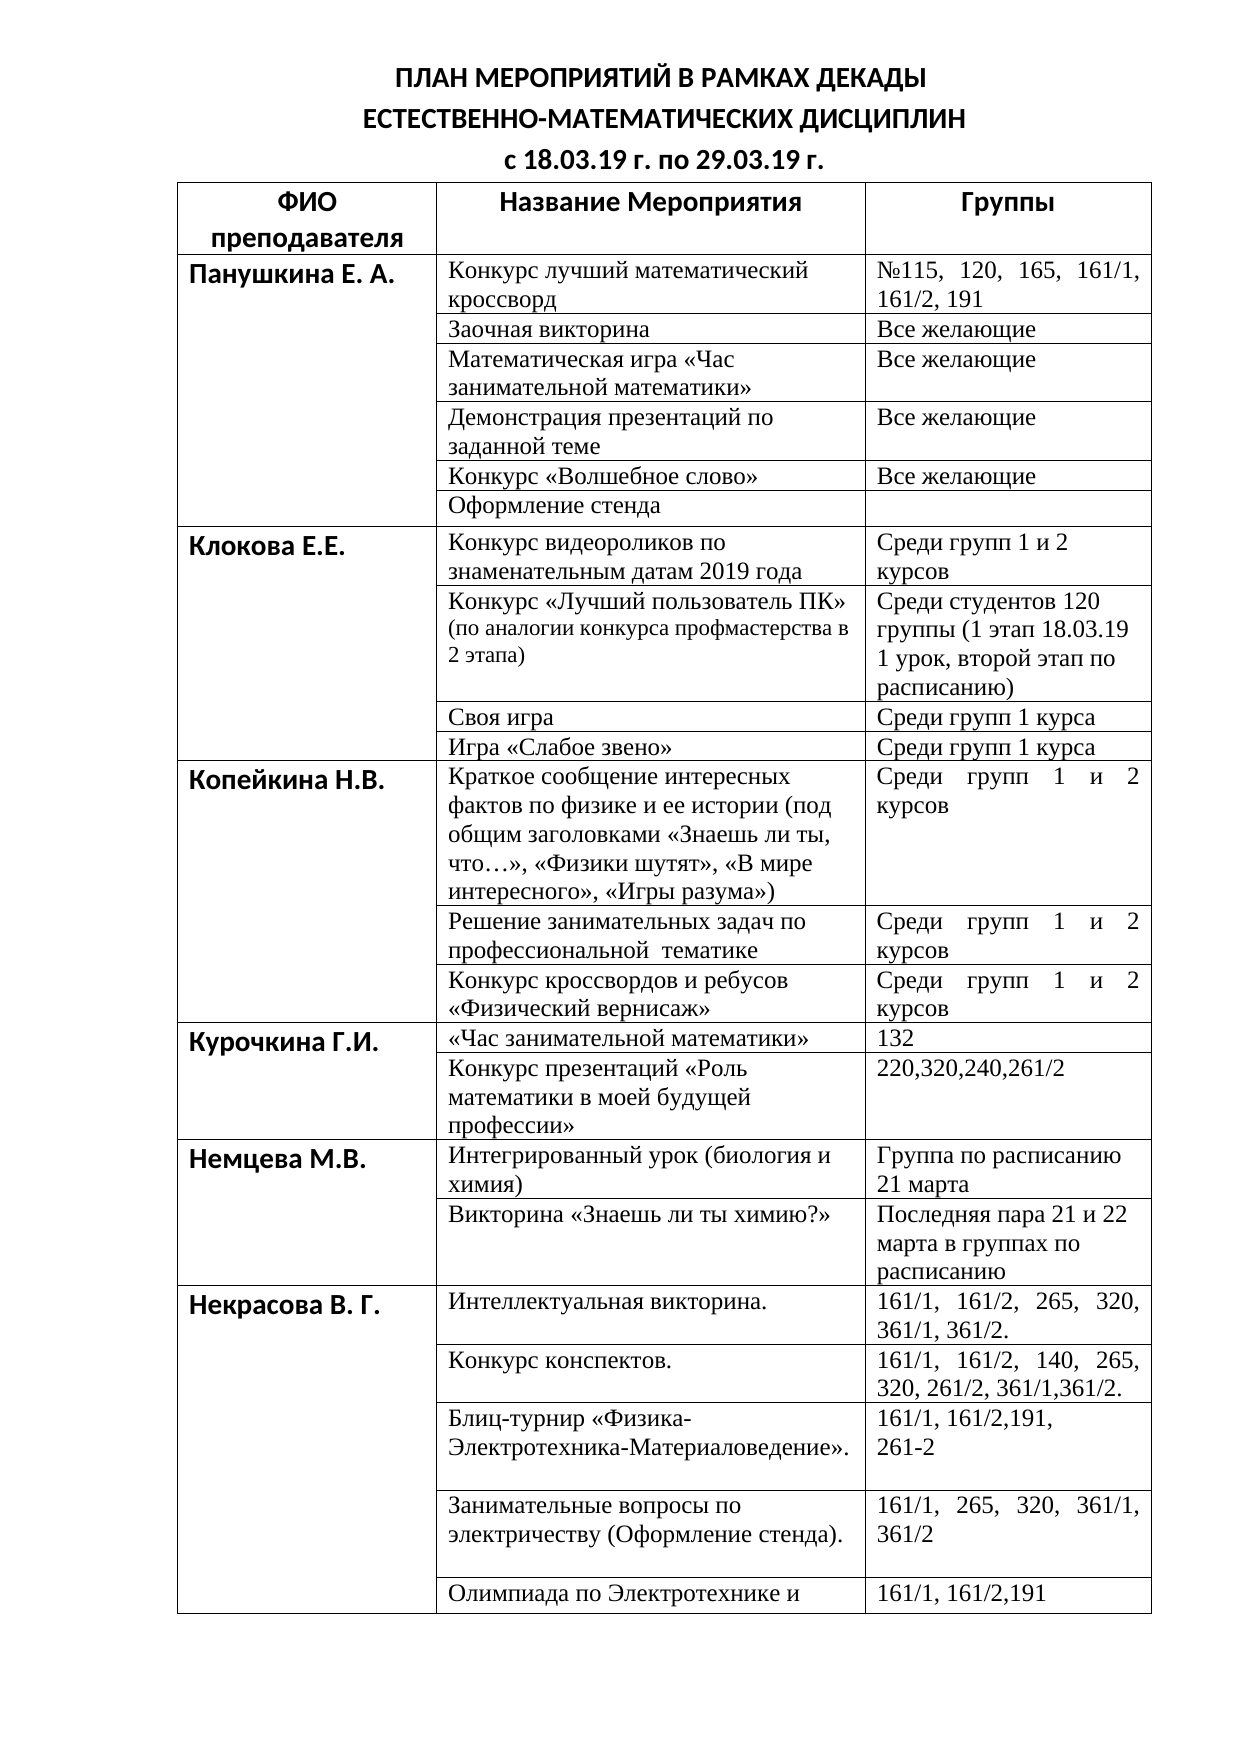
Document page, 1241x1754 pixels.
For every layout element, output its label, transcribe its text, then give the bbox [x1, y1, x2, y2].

table_cell Клокова Е.Е. [178, 527, 436, 760]
table_cell Оформление стенда [437, 491, 865, 526]
table_cell Интеллектуальная викторина. [437, 1286, 865, 1344]
table_cell 161/1, 161/2,191, 261-2 [866, 1403, 1151, 1489]
table_cell Среди групп 1 и 2 курсов [866, 906, 1151, 964]
table_cell Викторина «Знаешь ли ты химию?» [437, 1199, 865, 1285]
table_cell Конкурс «Лучший пользователь ПК» (по аналогии конкурса профмастерства в 2 этапа) [437, 586, 865, 701]
table_cell Заочная викторина [437, 314, 865, 343]
table_cell Игра «Слабое звено» [437, 732, 865, 760]
table_cell Все желающие [866, 344, 1151, 401]
table_cell Немцева М.В. [178, 1140, 436, 1285]
table_cell Среди групп 1 курса [866, 702, 1151, 731]
table_cell Решение занимательных задач по профессиональной тематике [437, 906, 865, 964]
table_header ФИО преподавателя [178, 183, 436, 254]
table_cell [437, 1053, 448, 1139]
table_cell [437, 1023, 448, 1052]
table_cell Группа по расписанию 21 марта [866, 1140, 1151, 1198]
table_cell Интегрированный урок (биология и химия) [437, 1140, 865, 1198]
table_cell Панушкина Е. А. [178, 255, 436, 526]
table_cell Некрасова В. Г. [178, 1286, 436, 1612]
table_cell Блиц-турнир «Физика-Электротехника-Материаловедение». [437, 1403, 865, 1489]
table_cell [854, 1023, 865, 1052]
table_cell Конкурс лучший математический кроссворд [437, 255, 865, 313]
table_cell Математическая игра «Час занимательной математики» [437, 344, 865, 401]
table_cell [437, 1578, 865, 1612]
table_cell 161/1, 161/2, 140, 265, 320, 261/2, 361/1,361/2. [866, 1345, 1151, 1402]
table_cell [866, 1578, 1151, 1612]
table_cell Все желающие [866, 461, 1151, 489]
table_cell Конкурс конспектов. [437, 1345, 865, 1402]
table_header Группы [866, 183, 1151, 254]
table_cell Среди групп 1 и 2 курсов [866, 527, 1151, 585]
table_cell Своя игра [437, 702, 865, 731]
table_cell Среди студентов 120 группы (1 этап 18.03.19 1 урок, второй этап по расписанию) [866, 586, 1151, 701]
table_cell 220,320,240,261/2 [866, 1053, 1151, 1139]
table_cell Последняя пара 21 и 22 марта в группах по расписанию [866, 1199, 1151, 1285]
table_cell Среди групп 1 и 2 курсов [866, 965, 1151, 1022]
table_cell Все желающие [866, 402, 1151, 460]
table_cell Краткое сообщение интересных фактов по физике и ее истории (под общим заголовками «Знаешь ли ты, что…», «Физики шутят», «В мире интересного», «Игры разума») [437, 761, 865, 905]
table_cell Демонстрация презентаций по заданной теме [437, 402, 865, 460]
text ПЛАН МЕРОПРИЯТИЙ В РАМКАХ ДЕКАДЫ ЕСТЕСТВЕННО-МАТЕМАТИЧЕСКИХ ДИСЦИПЛИН [177, 59, 1152, 136]
table_cell Конкурс видеороликов по знаменательным датам 2019 года [437, 527, 865, 585]
table_cell 161/1, 161/2, 265, 320, 361/1, 361/2. [866, 1286, 1151, 1344]
table_header Название Мероприятия [437, 183, 865, 254]
table_cell 161/1, 265, 320, 361/1, 361/2 [866, 1491, 1151, 1577]
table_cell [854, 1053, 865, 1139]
table_cell Курочкина Г.И. [178, 1023, 436, 1139]
table_cell №115, 120, 165, 161/1, 161/2, 191 [866, 255, 1151, 313]
table_cell Все желающие [866, 314, 1151, 343]
text с 18.03.19 г. по 29.03.19 г. [177, 141, 1152, 177]
table_cell Конкурс «Волшебное слово» [437, 461, 865, 489]
table_cell Среди групп 1 и 2 курсов [866, 761, 1151, 905]
table_cell [866, 491, 1151, 526]
table_cell Занимательные вопросы по электричеству (Оформление стенда). [437, 1491, 865, 1577]
table_cell Конкурс кроссвордов и ребусов «Физический вернисаж» [437, 965, 865, 1022]
table_cell Среди групп 1 курса [866, 732, 1151, 760]
table_cell Копейкина Н.В. [178, 761, 436, 1022]
